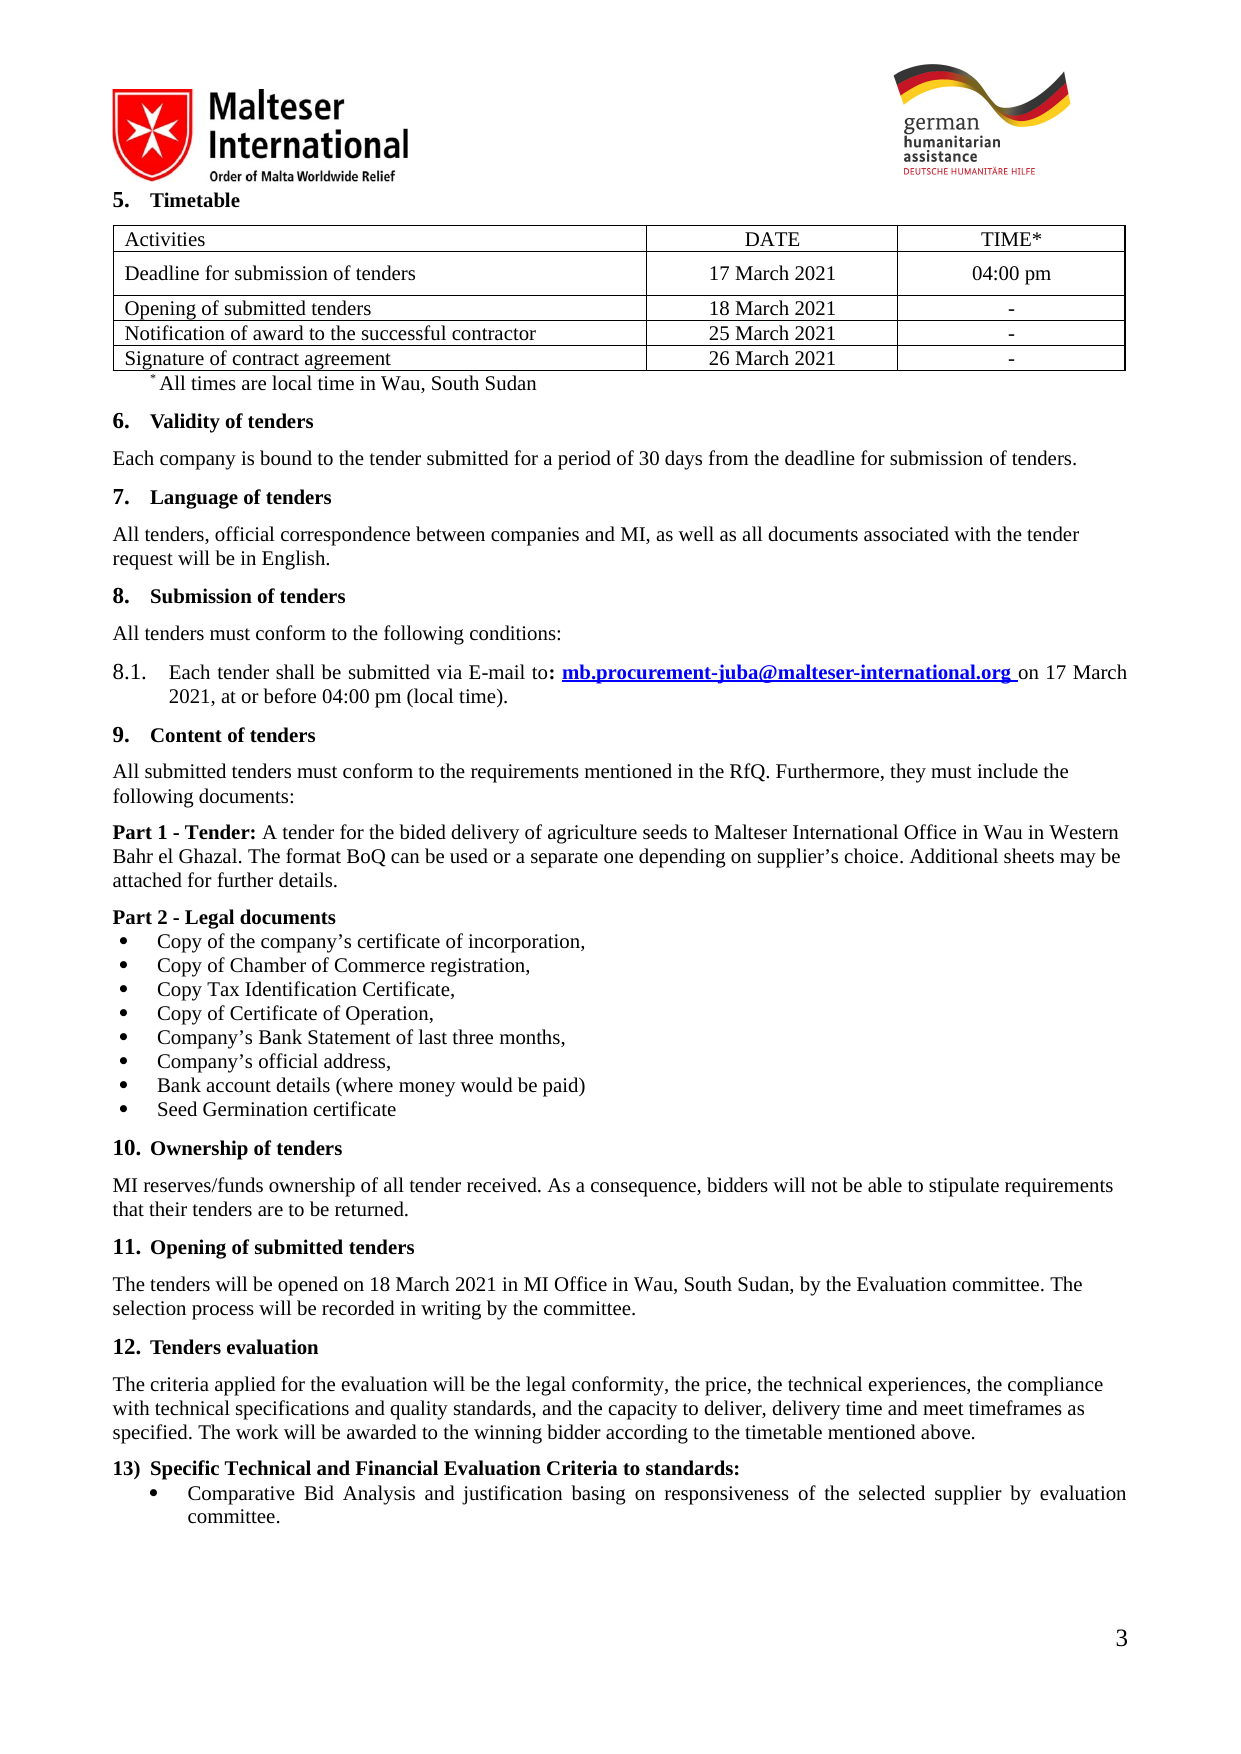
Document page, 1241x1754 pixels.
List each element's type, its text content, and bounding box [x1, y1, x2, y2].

subtitle Validity of tenders [112, 407, 1128, 434]
table_cell 25 March 2021 [647, 321, 897, 345]
list Company’s Bank Statement of last three months, [120, 1025, 1128, 1049]
list * All times are local time in Wau, South Sudan [112, 371, 1128, 395]
table_cell 04:00 pm [898, 252, 1124, 294]
text The tenders will be opened on 18 March 2021 in MI Office in Wau, South Sudan, by the Evaluation committee. The selection process will be recorded in writing by the committee. [112, 1272, 1128, 1320]
picture [112, 89, 408, 182]
table_cell - [898, 321, 1124, 345]
subtitle Content of tenders [112, 721, 1128, 747]
subtitle Timetable [112, 187, 1128, 213]
list Bank account details (where money would be paid) [120, 1073, 1128, 1097]
list Copy of the company’s certificate of incorporation, [120, 929, 1128, 953]
list Opening of submitted tenders [112, 1233, 1128, 1260]
table_cell - [898, 296, 1124, 319]
text Part 2 - Legal documents [112, 905, 1128, 929]
list Specific Technical and Financial Evaluation Criteria to standards: [112, 1456, 1128, 1480]
list Seed Germination certificate [120, 1097, 1128, 1121]
subtitle Tenders evaluation [112, 1333, 1128, 1359]
table_cell 18 March 2021 [647, 296, 897, 319]
text All tenders, official correspondence between companies and MI, as well as all documents associated with the tender request will be in English. [112, 522, 1128, 570]
table_cell 17 March 2021 [647, 252, 897, 294]
text All tenders must conform to the following conditions: [112, 621, 1128, 645]
text Each company is bound to the tender submitted for a period of 30 days from the deadline for submission of tenders. [112, 446, 1128, 470]
list Copy Tax Identification Certificate, [120, 977, 1128, 1001]
picture [853, 26, 1114, 187]
text The criteria applied for the evaluation will be the legal conformity, the price, the technical experiences, the compliance with technical specifications and quality standards, and the capacity to deliver, delivery time and meet timeframes as specified. The work will be awarded to the winning bidder according to the timetable mentioned above. [112, 1372, 1128, 1444]
table_cell - [898, 346, 1124, 370]
table_header DATE [647, 226, 897, 251]
list Copy of Chamber of Commerce registration, [120, 953, 1128, 977]
text All submitted tenders must conform to the requirements mentioned in the RfQ. Furthermore, they must include the following documents: [112, 759, 1128, 808]
subtitle Submission of tenders [112, 582, 1128, 609]
table_cell Notification of award to the successful contractor [114, 321, 646, 345]
list Company’s official address, [120, 1049, 1128, 1073]
table_cell Opening of submitted tenders [114, 296, 646, 319]
subtitle Ownership of tenders [112, 1134, 1128, 1160]
table_header Activities [114, 226, 646, 251]
table_cell Deadline for submission of tenders [114, 252, 646, 294]
subtitle Language of tenders [112, 483, 1128, 509]
list Copy of Certificate of Operation, [120, 1001, 1128, 1025]
table_header TIME* [898, 226, 1124, 251]
table_cell Signature of contract agreement [114, 346, 646, 370]
list Comparative Bid Analysis and justification basing on responsiveness of the selected supplier by evaluation committee. [150, 1480, 1128, 1528]
text MI reserves/funds ownership of all tender received. As a consequence, bidders will not be able to stipulate requirements that their tenders are to be returned. [112, 1173, 1128, 1221]
table_cell 26 March 2021 [647, 346, 897, 370]
subtitle Each tender shall be submitted via E-mail to: mb.procurement-juba@malteser-international.org on 17 March 2021, at or before 04:00 pm (local time). [112, 658, 1128, 708]
text Part 1 - Tender: A tender for the bided delivery of agriculture seeds to Malteser International Office in Wau in Western Bahr el Ghazal. The format BoQ can be used or a separate one depending on supplier’s choice. Additional sheets may be attached for further details. [112, 820, 1128, 892]
